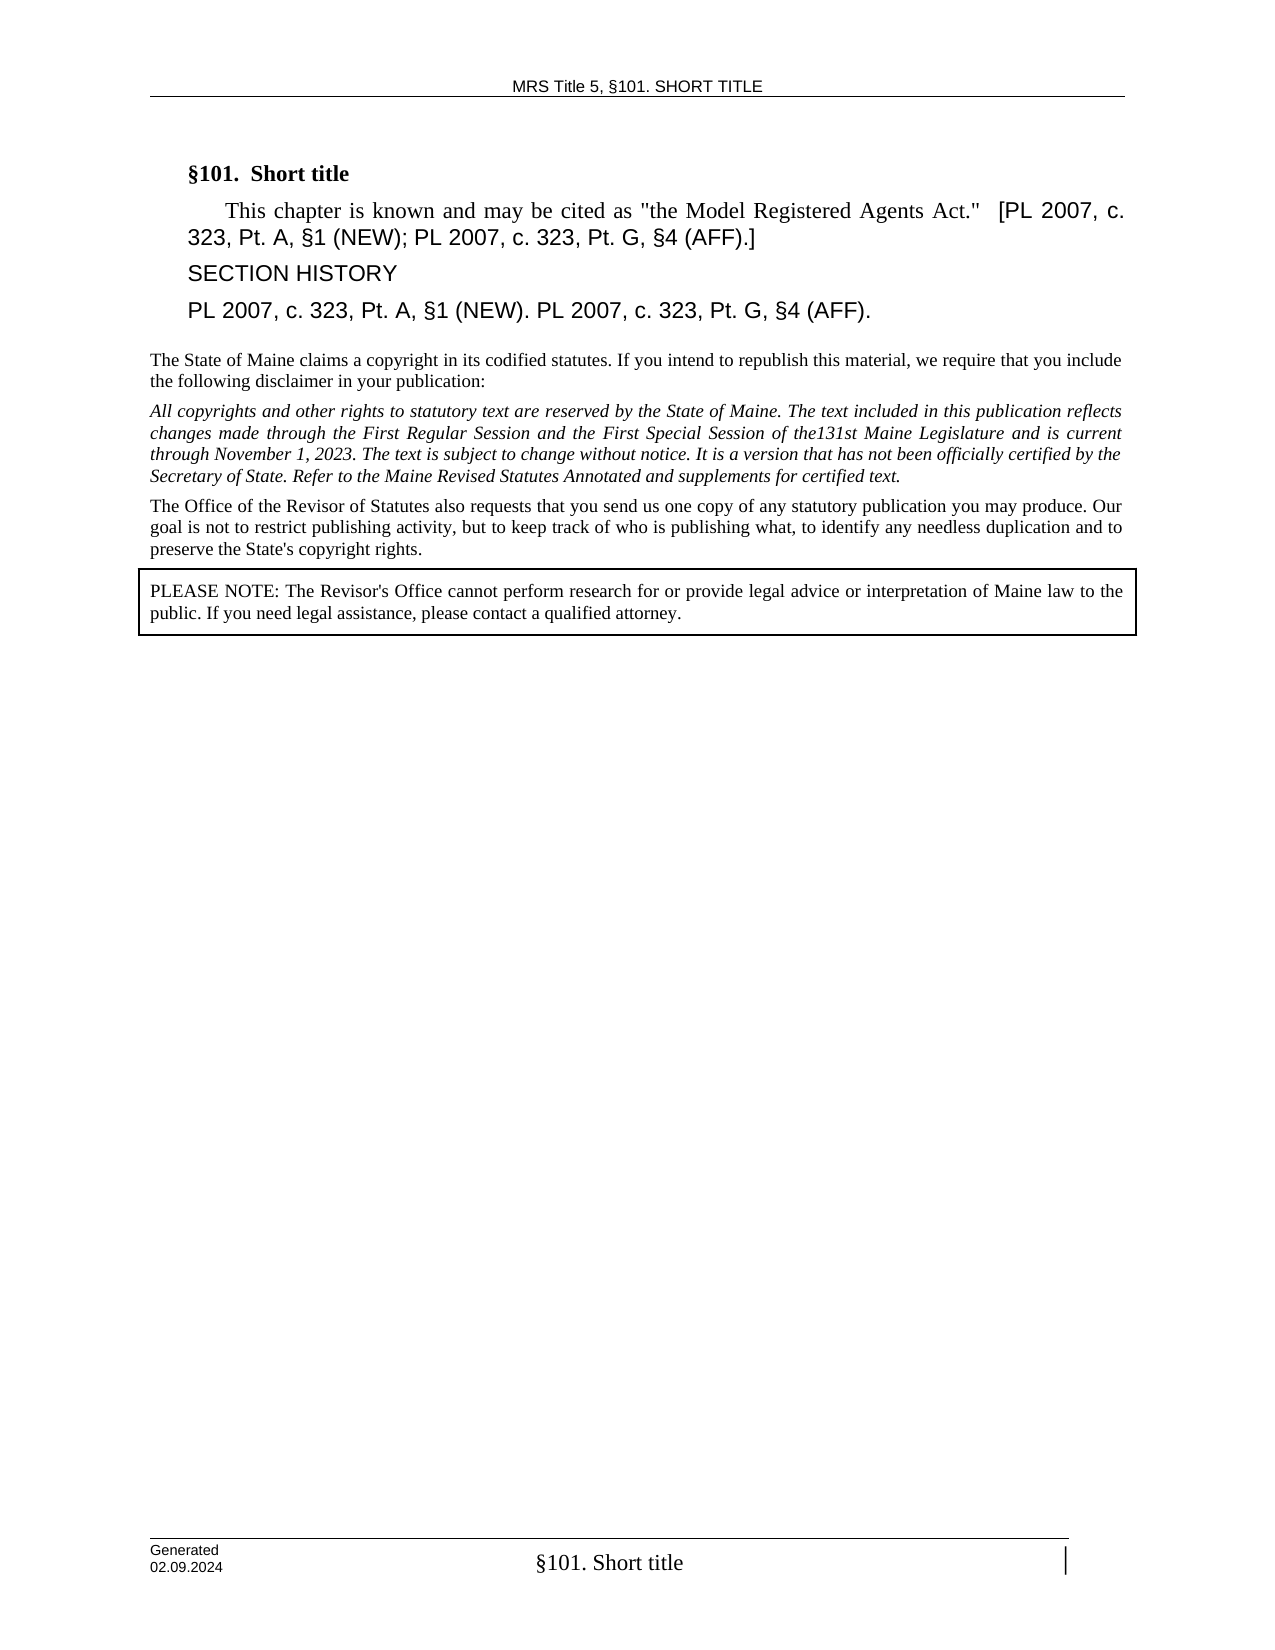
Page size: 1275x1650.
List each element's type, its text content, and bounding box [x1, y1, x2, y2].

text §101. Short title [187, 160, 1125, 187]
text The Office of the Revisor of Statutes also requests that you send us one copy of any statutory publication you may produce. Our goal is not to restrict publishing activity, but to keep track of who is publishing what, to identify any needless duplication and to preserve the State's copyright rights. [150, 494, 1125, 559]
text PL 2007, c. 323, Pt. A, §1 (NEW). PL 2007, c. 323, Pt. G, §4 (AFF). [187, 297, 1125, 323]
text The State of Maine claims a copyright in its codified statutes. If you intend to republish this material, we require that you include the following disclaimer in your publication: [150, 348, 1125, 392]
text This chapter is known and may be cited as "the Model Registered Agents Act." [PL 2007, c. 323, Pt. A, §1 (NEW); PL 2007, c. 323, Pt. G, §4 (AFF).] [187, 197, 1125, 250]
text PLEASE NOTE: The Revisor's Office cannot perform research for or provide legal advice or interpretation of Maine law to the public. If you need legal assistance, please contact a qualified attorney. [140, 570, 1135, 634]
text SECTION HISTORY [187, 260, 1125, 287]
text All copyrights and other rights to statutory text are reserved by the State of Maine. The text included in this publication reflects changes made through the First Regular Session and the First Special Session of the131st Maine Legislature and is current through November 1, 2023 . The text is subject to change without notice. It is a version that has not been officially certified by the Secretary of State. Refer to the Maine Revised Statutes Annotated and supplements for certified text. [150, 400, 1125, 486]
